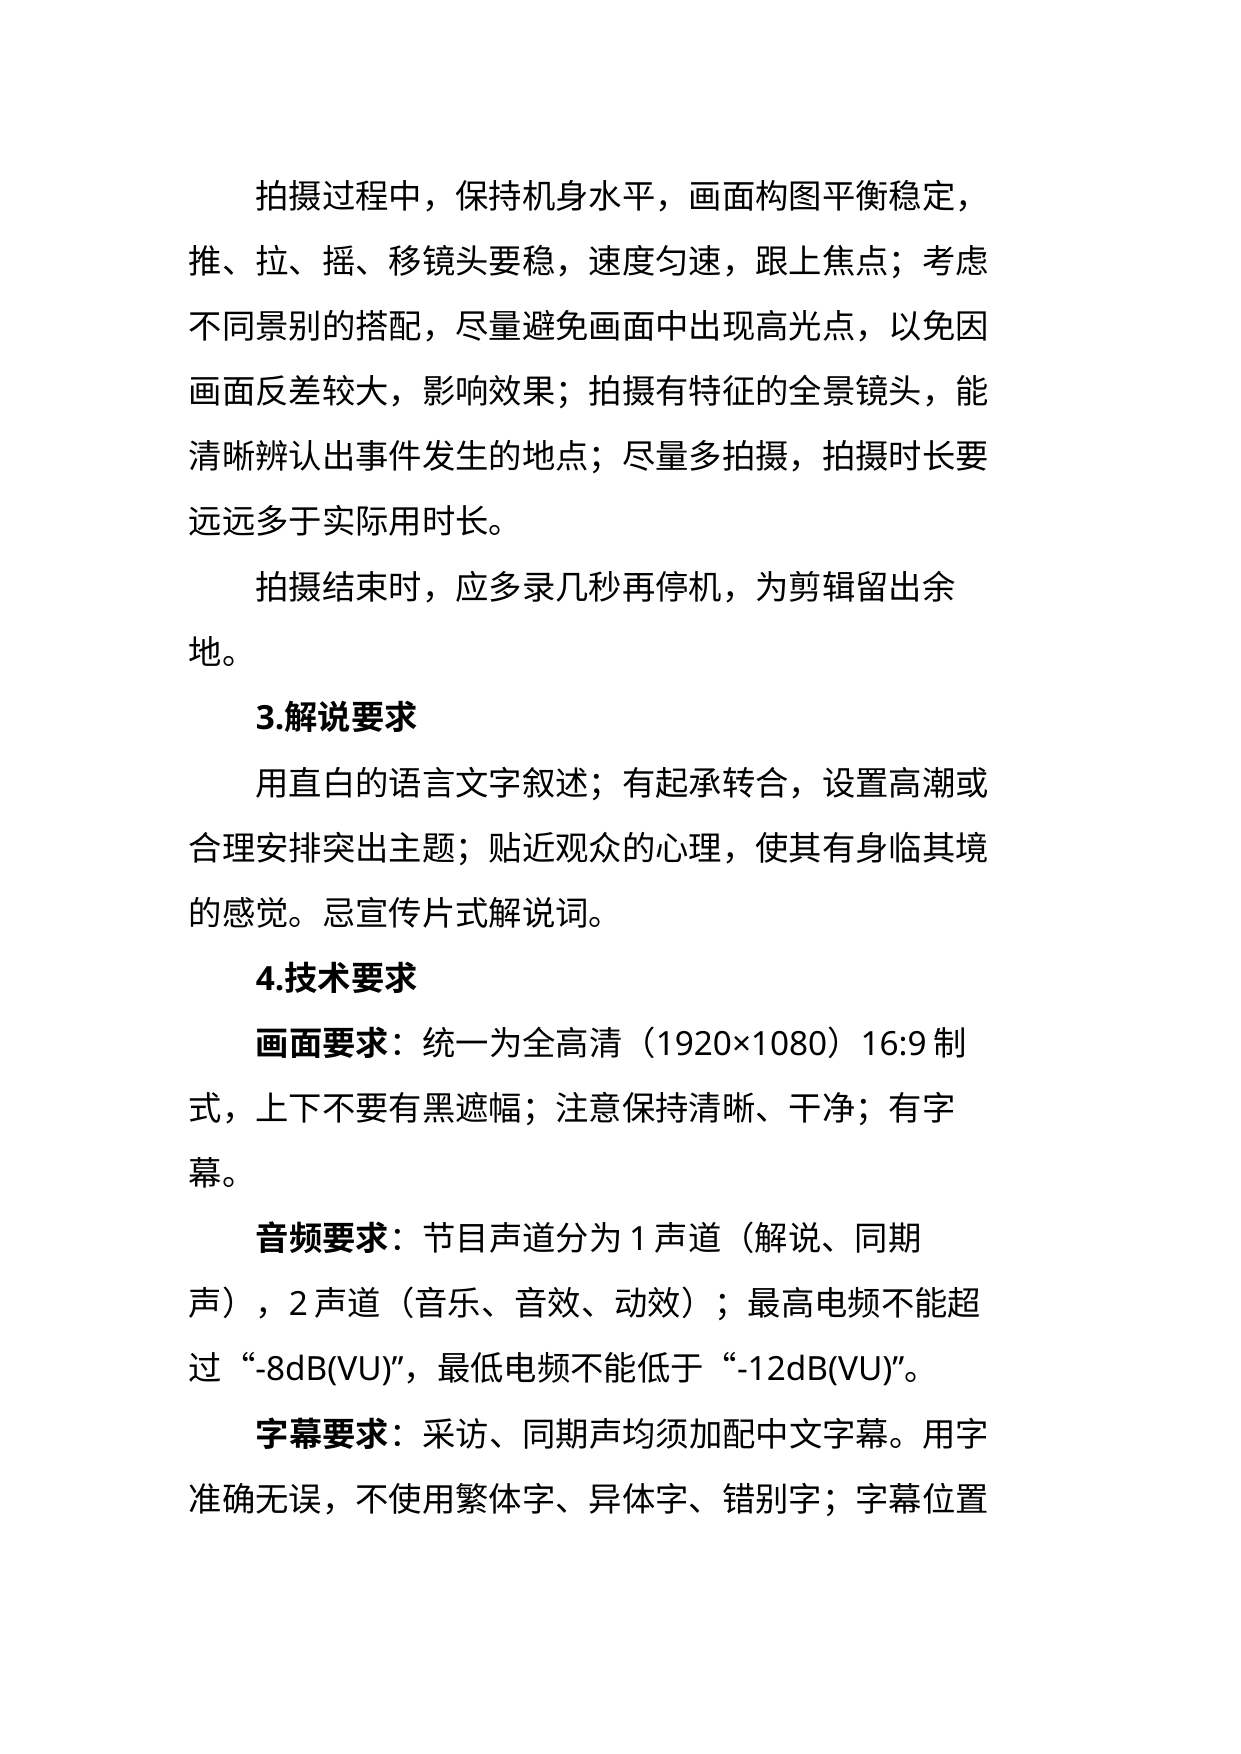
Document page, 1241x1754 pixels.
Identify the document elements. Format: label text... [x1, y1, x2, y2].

text 拍摄过程中，保持机身水平，画面构图平衡稳定，推、拉、摇、移镜头要稳，速度匀速，跟上焦点；考虑不同景别的搭配，尽量避免画面中出现高光点，以免因画面反差较大，影响效果；拍摄有特征的全景镜头，能清晰辨认出事件发生的地点；尽量多拍摄，拍摄时长要远远多于实际用时长。 [188, 162, 1003, 552]
text 音频要求：节目声道分为1声道（解说、同期声），2声道（音乐、音效、动效）；最高电频不能超过“-8dB(VU)”，最低电频不能低于“-12dB(VU)”。 [188, 1204, 1003, 1399]
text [188, 1399, 1003, 1529]
text 3.解说要求 [188, 683, 1003, 748]
text 4.技术要求 [188, 943, 1003, 1008]
text 用直白的语言文字叙述；有起承转合，设置高潮或合理安排突出主题；贴近观众的心理，使其有身临其境的感觉。忌宣传片式解说词。 [188, 748, 1003, 943]
text 画面要求：统一为全高清（1920×1080）16:9制式，上下不要有黑遮幅；注意保持清晰、干净；有字幕。 [188, 1008, 1003, 1203]
text 拍摄结束时，应多录几秒再停机，为剪辑留出余地。 [188, 552, 1003, 682]
